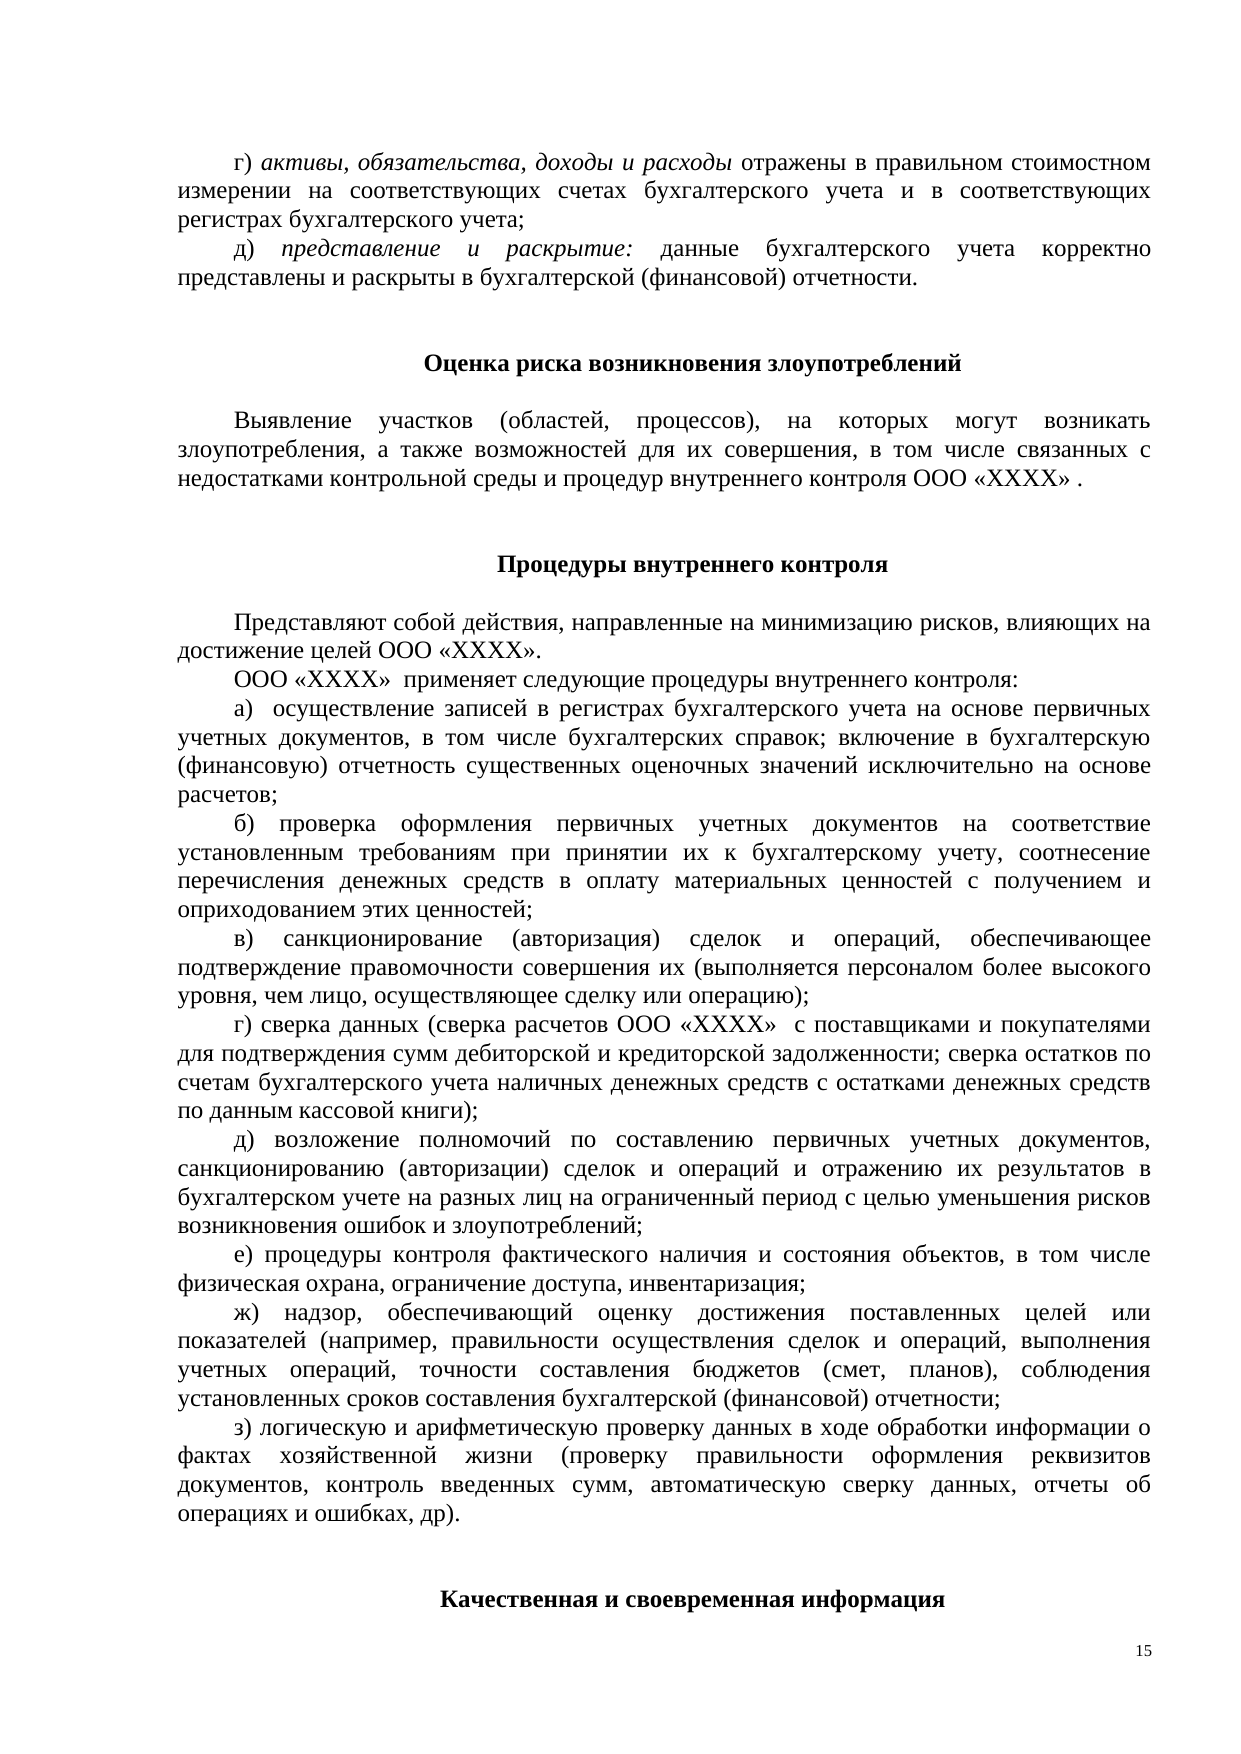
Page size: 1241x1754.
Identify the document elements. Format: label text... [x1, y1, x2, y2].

text г) активы, обязательства, доходы и расходы отражены в правильном стоимостном измерении на соответствующих счетах бухгалтерского учета и в соответствующих регистрах бухгалтерского учета; [177, 147, 1152, 233]
text д) возложение полномочий по составлению первичных учетных документов, санкционированию (авторизации) сделок и операций и отражению их результатов в бухгалтерском учете на разных лиц на ограниченный период с целью уменьшения рисков возникновения ошибок и злоупотреблений; [177, 1124, 1152, 1239]
text Процедуры внутреннего контроля [177, 549, 1152, 578]
text Оценка риска возникновения злоупотреблений [177, 348, 1152, 377]
text б) проверка оформления первичных учетных документов на соответствие установленным требованиям при принятии их к бухгалтерскому учету, соотнесение перечисления денежных средств в оплату материальных ценностей с получением и оприходованием этих ценностей; [177, 808, 1152, 923]
text д) представление и раскрытие: данные бухгалтерского учета корректно представлены и раскрыты в бухгалтерской (финансовой) отчетности. [177, 233, 1152, 291]
text е) процедуры контроля фактического наличия и состояния объектов, в том числе физическая охрана, ограничение доступа, инвентаризация; [177, 1239, 1152, 1297]
text в) санкционирование (авторизация) сделок и операций, обеспечивающее подтверждение правомочности совершения их (выполняется персоналом более высокого уровня, чем лицо, осуществляющее сделку или операцию); [177, 923, 1152, 1009]
text а) осуществление записей в регистрах бухгалтерского учета на основе первичных учетных документов, в том числе бухгалтерских справок; включение в бухгалтерскую (финансовую) отчетность существенных оценочных значений исключительно на основе расчетов; [177, 693, 1152, 808]
text з) логическую и арифметическую проверку данных в ходе обработки информации о фактах хозяйственной жизни (проверку правильности оформления реквизитов документов, контроль введенных сумм, автоматическую сверку данных, отчеты об операциях и ошибках, др). [177, 1412, 1152, 1527]
text г) сверка данных (сверка расчетов ООО «ХХХХ» с поставщиками и покупателями для подтверждения сумм дебиторской и кредиторской задолженности; сверка остатков по счетам бухгалтерского учета наличных денежных средств с остатками денежных средств по данным кассовой книги); [177, 1009, 1152, 1124]
text ООО «ХХХХ» применяет следующие процедуры внутреннего контроля: [177, 664, 1152, 693]
text Представляют собой действия, направленные на минимизацию рисков, влияющих на достижение целей ООО «ХХХХ». [177, 607, 1152, 664]
text ж) надзор, обеспечивающий оценку достижения поставленных целей или показателей (например, правильности осуществления сделок и операций, выполнения учетных операций, точности составления бюджетов (смет, планов), соблюдения установленных сроков составления бухгалтерской (финансовой) отчетности; [177, 1297, 1152, 1412]
text Качественная и своевременная информация [177, 1584, 1152, 1613]
text Выявление участков (областей, процессов), на которых могут возникать злоупотребления, а также возможностей для их совершения, в том числе связанных с недостатками контрольной среды и процедур внутреннего контроля ООО «ХХХХ» . [177, 406, 1152, 492]
